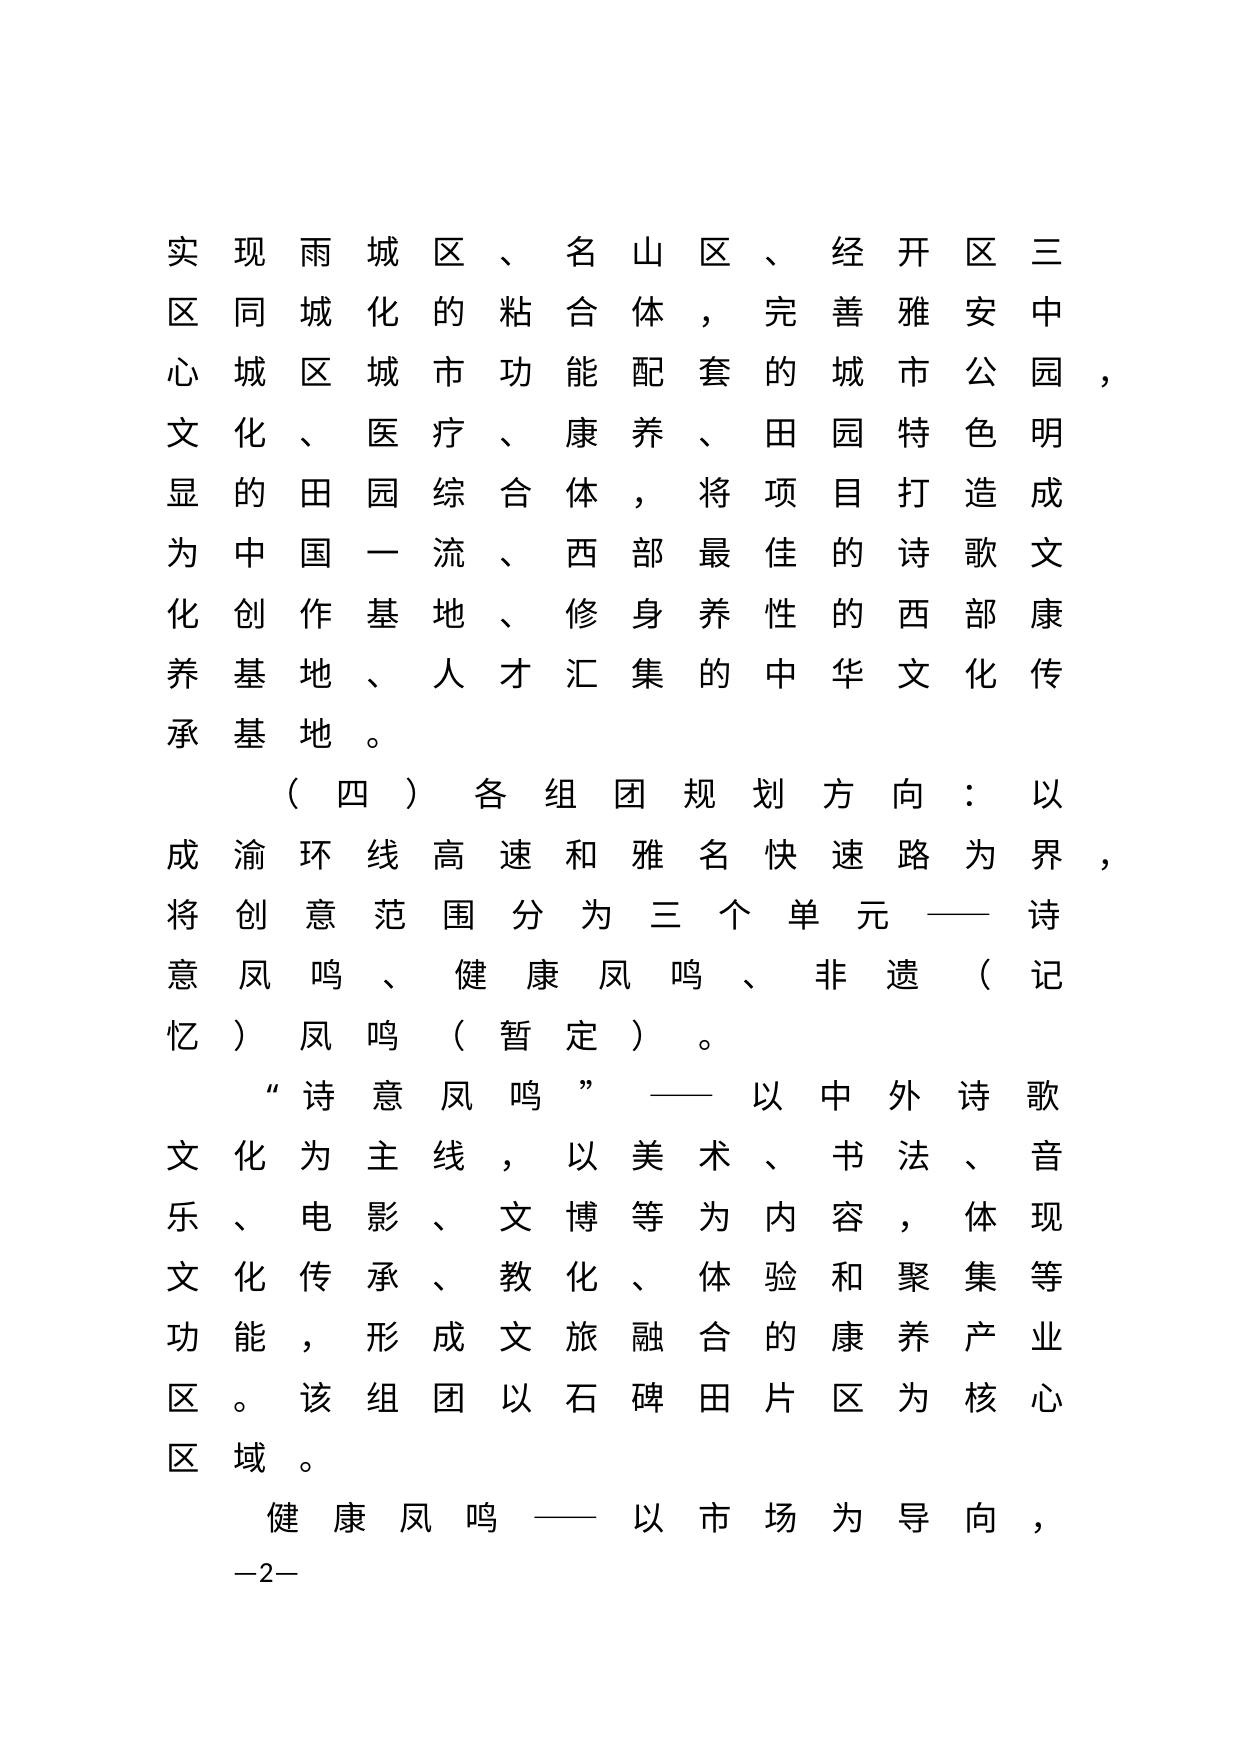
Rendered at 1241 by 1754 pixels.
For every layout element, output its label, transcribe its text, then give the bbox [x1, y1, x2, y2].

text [167, 219, 1097, 762]
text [167, 1486, 1097, 1546]
text “诗意凤鸣”——以中外诗歌文化为主线，以美术、书法、音乐、电影、文博等为内容，体现文化传承、教化、体验和聚集等功能，形成文旅融合的康养产业区。该组团以石碑田片区为核心区域。 [167, 1064, 1097, 1486]
text （四）各组团规划方向：以成渝环线高速和雅名快速路为界，将创意范围分为三个单元——诗意凤鸣、健康凤鸣、非遗（记忆）凤鸣（暂定）。 [167, 762, 1097, 1064]
